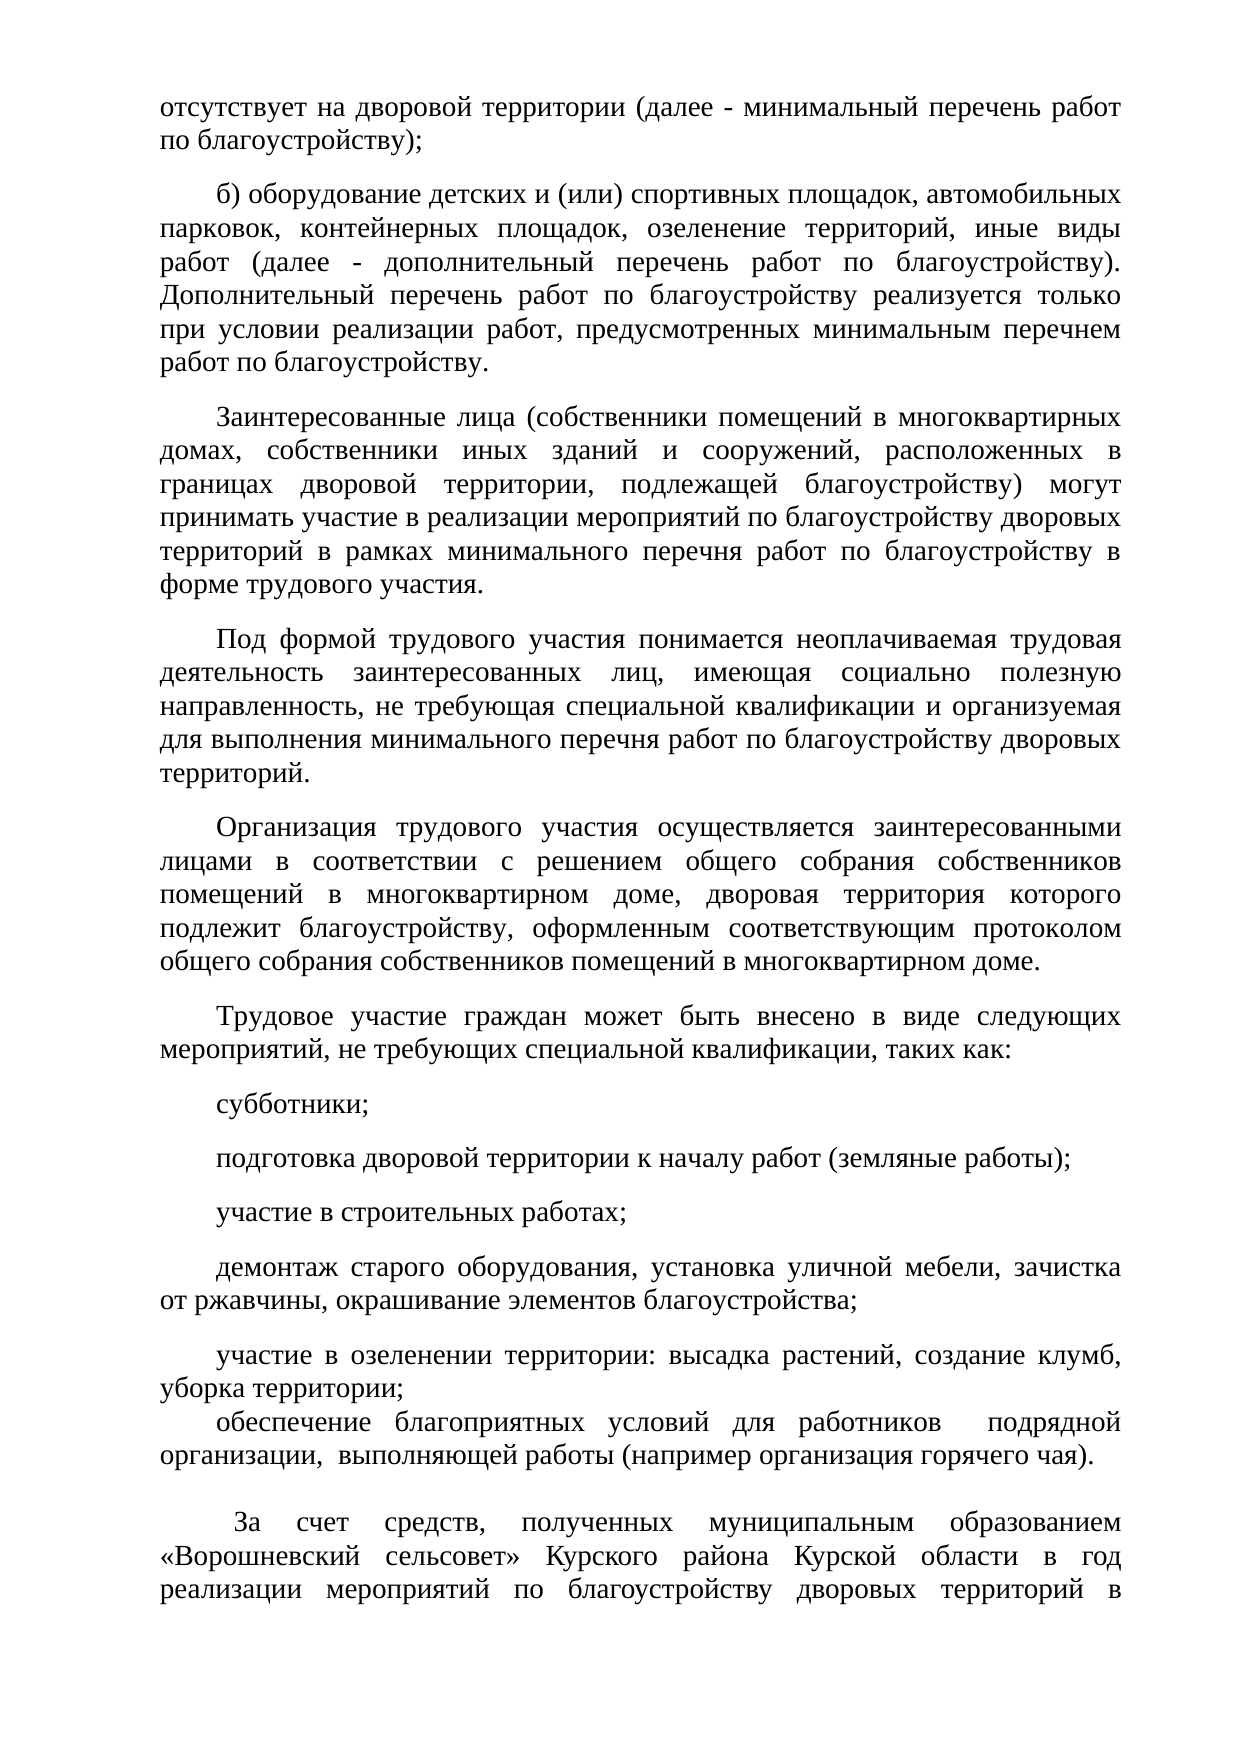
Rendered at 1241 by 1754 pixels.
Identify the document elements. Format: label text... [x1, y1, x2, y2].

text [159, 89, 1122, 156]
text демонтаж старого оборудования, установка уличной мебели, зачистка от ржавчины, окрашивание элементов благоустройства; [159, 1249, 1122, 1316]
text субботники; [159, 1086, 1122, 1119]
text б) оборудование детских и (или) спортивных площадок, автомобильных парковок, контейнерных площадок, озеленение территорий, иные виды работ (далее - дополнительный перечень работ по благоустройству). Дополнительный перечень работ по благоустройству реализуется только при условии реализации работ, предусмотренных минимальным перечнем работ по благоустройству. [159, 177, 1122, 378]
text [159, 1504, 1122, 1605]
text участие в озеленении территории: высадка растений, создание клумб, уборка территории; [159, 1337, 1122, 1404]
text обеспечение благоприятных условий для работников подрядной организации, выполняющей работы (например организация горячего чая). [159, 1404, 1122, 1471]
text Заинтересованные лица (собственники помещений в многоквартирных домах, собственники иных зданий и сооружений, расположенных в границах дворовой территории, подлежащей благоустройству) могут принимать участие в реализации мероприятий по благоустройству дворовых территорий в рамках минимального перечня работ по благоустройству в форме трудового участия. [159, 399, 1122, 600]
text Организация трудового участия осуществляется заинтересованными лицами в соответствии с решением общего собрания собственников помещений в многоквартирном доме, дворовая территория которого подлежит благоустройству, оформленным соответствующим протоколом общего собрания собственников помещений в многоквартирном доме. [159, 809, 1122, 977]
text участие в строительных работах; [159, 1194, 1122, 1228]
text Под формой трудового участия понимается неоплачиваемая трудовая деятельность заинтересованных лиц, имеющая социально полезную направленность, не требующая специальной квалификации и организуемая для выполнения минимального перечня работ по благоустройству дворовых территорий. [159, 621, 1122, 788]
text подготовка дворовой территории к началу работ (земляные работы); [159, 1140, 1122, 1174]
text Трудовое участие граждан может быть внесено в виде следующих мероприятий, не требующих специальной квалификации, таких как: [159, 998, 1122, 1065]
